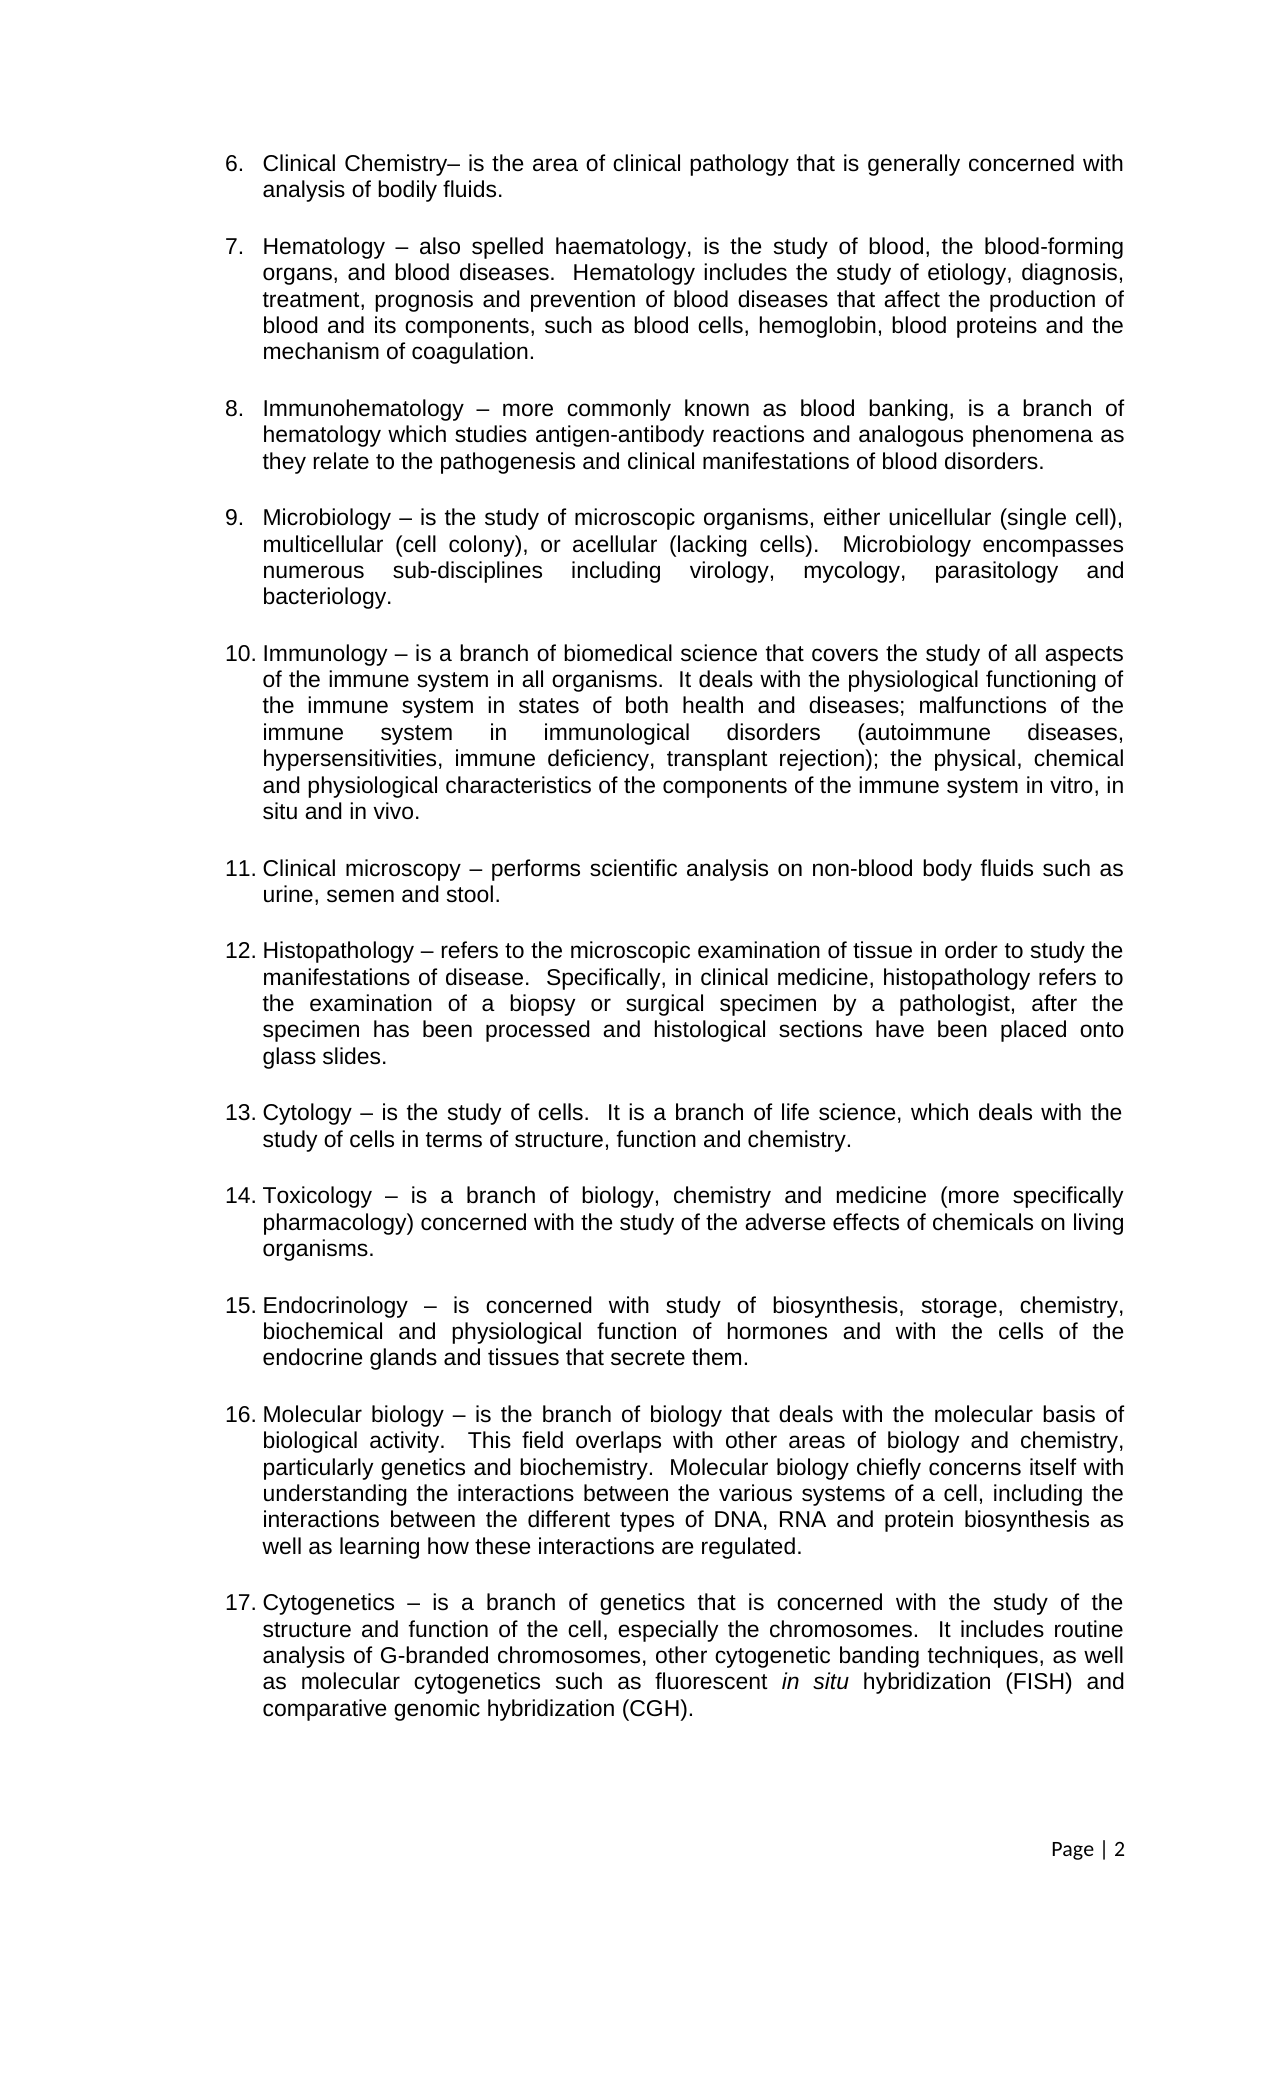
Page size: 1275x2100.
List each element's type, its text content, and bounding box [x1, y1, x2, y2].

list Toxicology – is a branch of biology, chemistry and medicine (more specifically pharmacology) concerned with the study of the adverse effects of chemicals on living organisms. [225, 1182, 1125, 1261]
list Cytology – is the study of cells. It is a branch of life science, which deals with the study of cells in terms of structure, function and chemistry. [225, 1099, 1125, 1152]
list Immunology – is a branch of biomedical science that covers the study of all aspects of the immune system in all organisms. It deals with the physiological functioning of the immune system in states of both health and diseases; malfunctions of the immune system in immunological disorders (autoimmune diseases, hypersensitivities, immune deficiency, transplant rejection); the physical, chemical and physiological characteristics of the components of the immune system in vitro, in situ and in vivo. [225, 640, 1125, 824]
list Molecular biology – is the branch of biology that deals with the molecular basis of biological activity. This field overlaps with other areas of biology and chemistry, particularly genetics and biochemistry. Molecular biology chiefly concerns itself with understanding the interactions between the various systems of a cell, including the interactions between the different types of DNA, RNA and protein biosynthesis as well as learning how these interactions are regulated. [225, 1401, 1125, 1559]
list Clinical Chemistry– is the area of clinical pathology that is generally concerned with analysis of bodily fluids. [225, 150, 1125, 203]
list Hematology – also spelled haematology, is the study of blood, the blood-forming organs, and blood diseases. Hematology includes the study of etiology, diagnosis, treatment, prognosis and prevention of blood diseases that affect the production of blood and its components, such as blood cells, hemoglobin, blood proteins and the mechanism of coagulation. [225, 233, 1125, 365]
list Immunohematology – more commonly known as blood banking, is a branch of hematology which studies antigen-antibody reactions and analogous phenomena as they relate to the pathogenesis and clinical manifestations of blood disorders. [225, 395, 1125, 474]
list Clinical microscopy – performs scientific analysis on non-blood body fluids such as urine, semen and stool. [225, 854, 1125, 907]
list Microbiology – is the study of microscopic organisms, either unicellular (single cell), multicellular (cell colony), or acellular (lacking cells). Microbiology encompasses numerous sub-disciplines including virology, mycology, parasitology and bacteriology. [225, 504, 1125, 609]
list Cytogenetics – is a branch of genetics that is concerned with the study of the structure and function of the cell, especially the chromosomes. It includes routine analysis of G-branded chromosomes, other cytogenetic banding techniques, as well as molecular cytogenetics such as fluorescent in situ hybridization (FISH) and comparative genomic hybridization (CGH). [225, 1589, 1125, 1721]
list Endocrinology – is concerned with study of biosynthesis, storage, chemistry, biochemical and physiological function of hormones and with the cells of the endocrine glands and tissues that secrete them. [225, 1292, 1125, 1371]
list Histopathology – refers to the microscopic examination of tissue in order to study the manifestations of disease. Specifically, in clinical medicine, histopathology refers to the examination of a biopsy or surgical specimen by a pathologist, after the specimen has been processed and histological sections have been placed onto glass slides. [225, 937, 1125, 1069]
